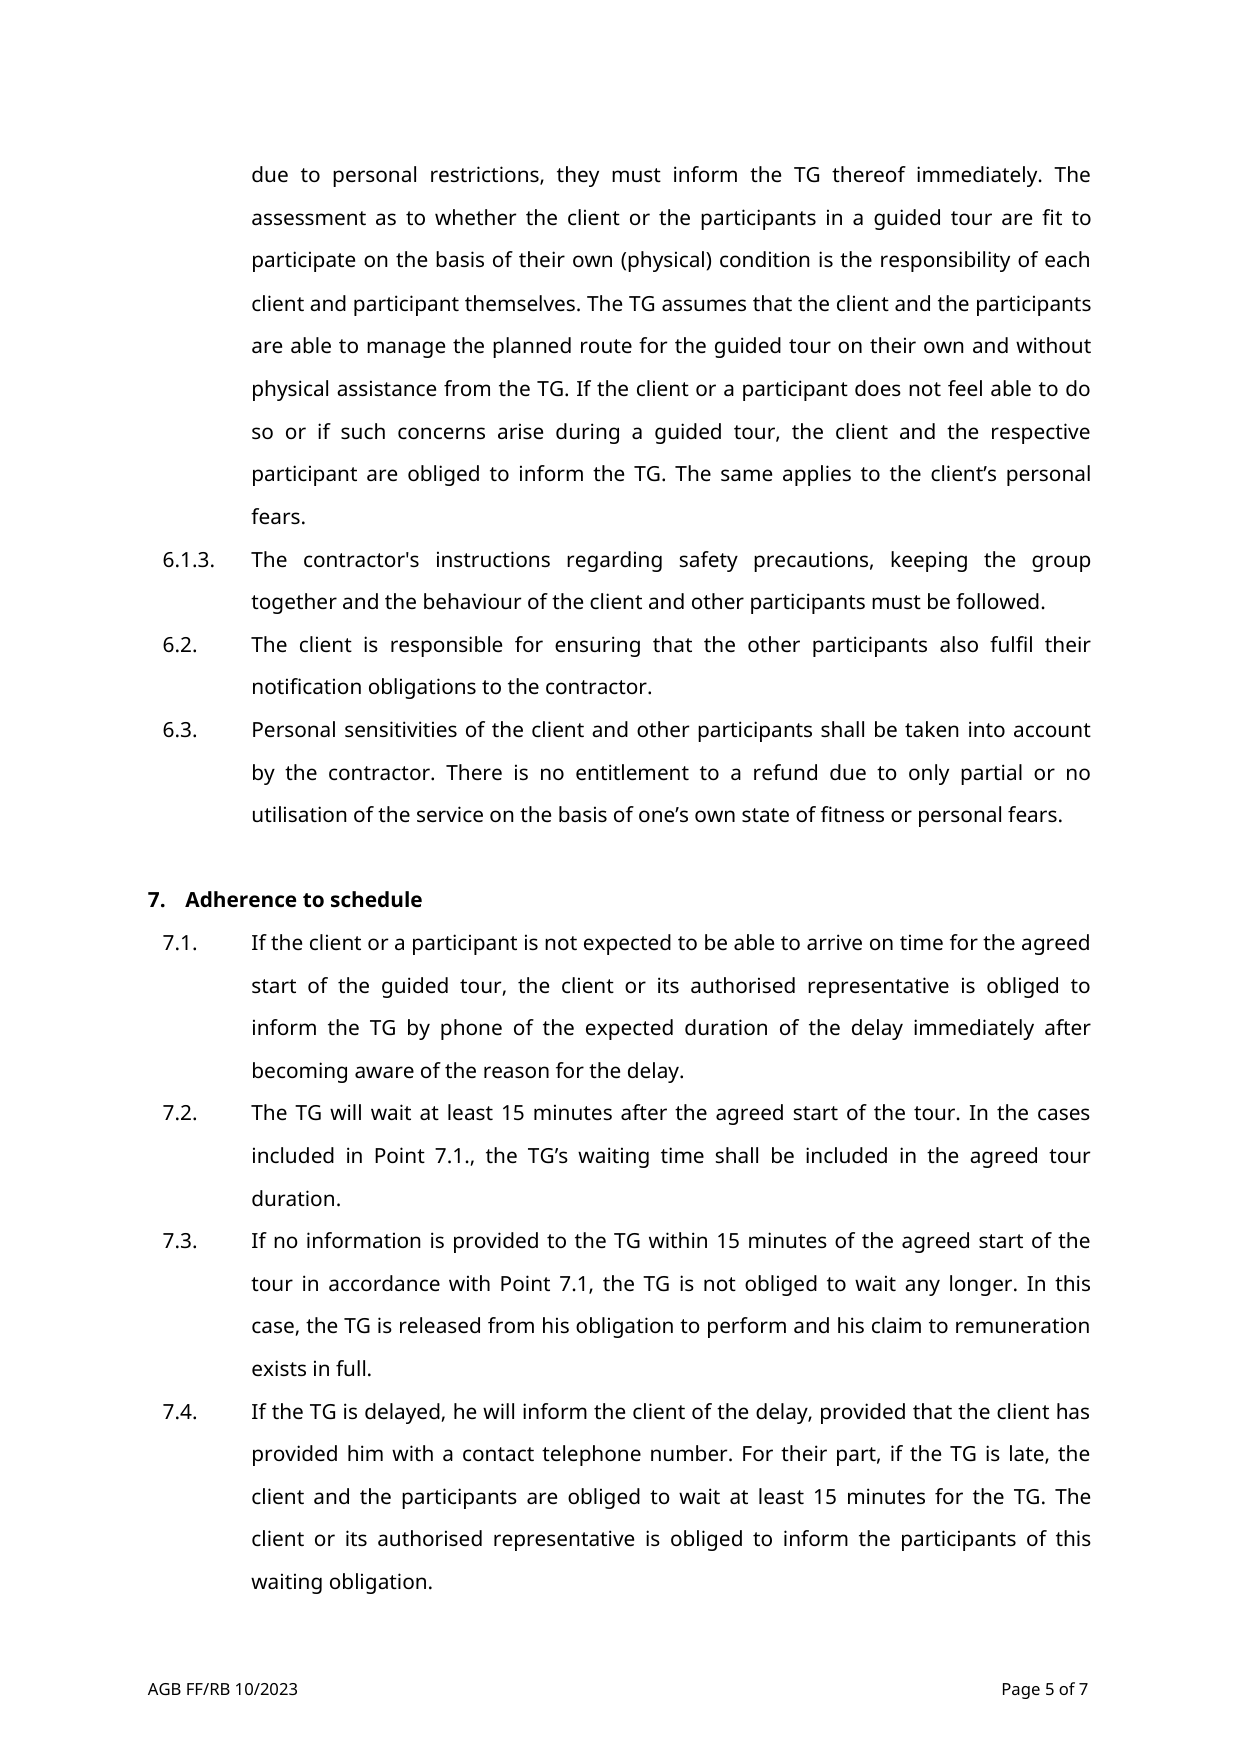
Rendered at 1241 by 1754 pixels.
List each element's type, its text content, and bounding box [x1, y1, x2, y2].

list The TG will wait at least 15 minutes after the agreed start of the tour. In the cases included in Point 7.1., the TG’s waiting time shall be included in the agreed tour duration. [162, 1098, 1092, 1212]
list If the TG is delayed, he will inform the client of the delay, provided that the client has provided him with a contact telephone number. For their part, if the TG is late, the client and the participants are obliged to wait at least 15 minutes for the TG. The client or its authorised representative is obliged to inform the participants of this waiting obligation. [162, 1397, 1092, 1596]
list If no information is provided to the TG within 15 minutes of the agreed start of the tour in accordance with Point 7.1, the TG is not obliged to wait any longer. In this case, the TG is released from his obligation to perform and his claim to remuneration exists in full. [162, 1226, 1092, 1383]
list The contractor's instructions regarding safety precautions, keeping the group together and the behaviour of the client and other participants must be followed. [162, 545, 1092, 616]
list The client is responsible for ensuring that the other participants also fulfil their notification obligations to the contractor. [162, 630, 1092, 701]
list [162, 160, 1092, 531]
list If the client or a participant is not expected to be able to arrive on time for the agreed start of the guided tour, the client or its authorised representative is obliged to inform the TG by phone of the expected duration of the delay immediately after becoming aware of the reason for the delay. [162, 928, 1092, 1084]
list Adherence to schedule [148, 886, 1092, 914]
list Personal sensitivities of the client and other participants shall be taken into account by the contractor. There is no entitlement to a refund due to only partial or no utilisation of the service on the basis of one’s own state of fitness or personal fears. [162, 715, 1092, 829]
